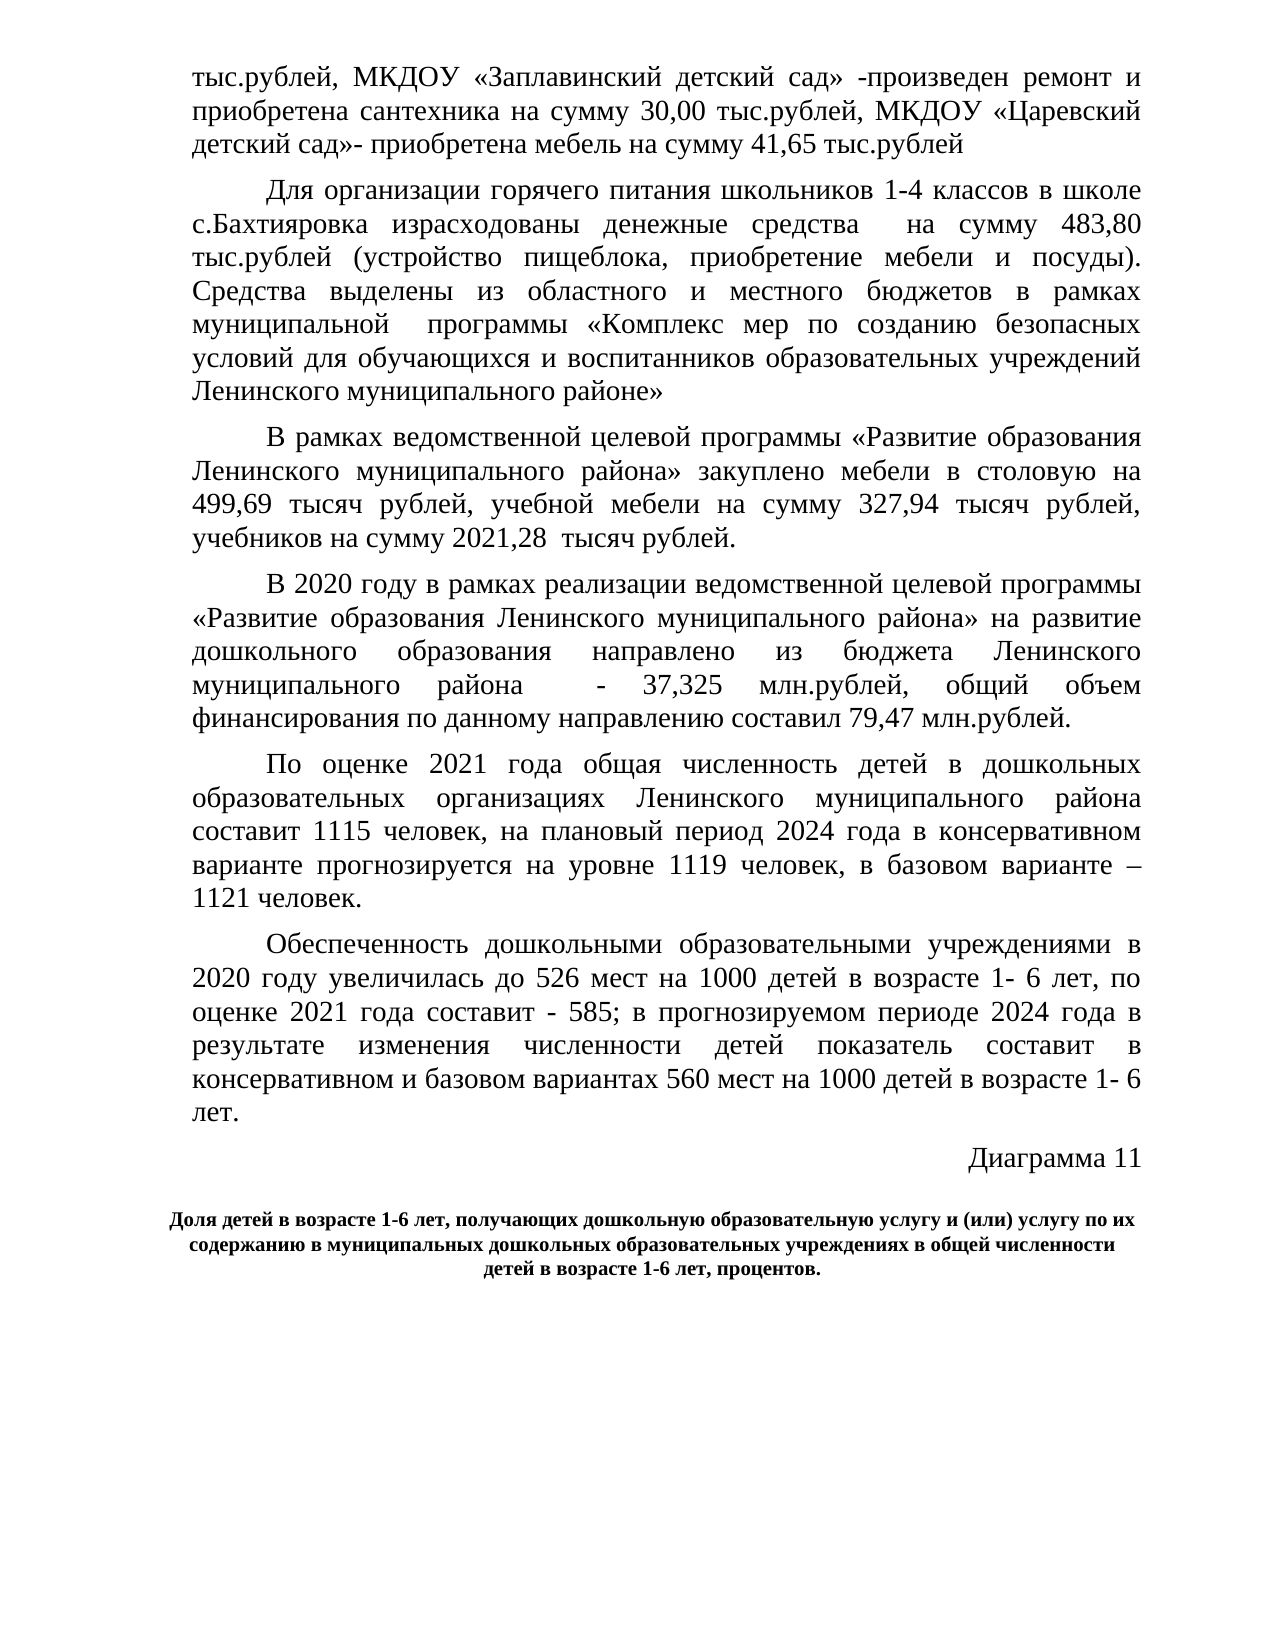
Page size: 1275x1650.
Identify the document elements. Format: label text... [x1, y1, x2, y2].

text Диаграмма 11 [166, 1140, 1142, 1174]
text По оценке 2021 года общая численность детей в дошкольных образовательных организациях Ленинского муниципального района составит 1115 человек, на плановый период 2024 года в консервативном варианте прогнозируется на уровне 1119 человек, в базовом варианте – 1121 человек. [192, 746, 1142, 914]
text В рамках ведомственной целевой программы «Развитие образования Ленинского муниципального района» закуплено мебели в столовую на 499,69 тысяч рублей, учебной мебели на сумму 327,94 тысяч рублей, учебников на сумму 2021,28 тысяч рублей. [192, 419, 1142, 554]
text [192, 59, 1142, 160]
text Обеспеченность дошкольными образовательными учреждениями в 2020 году увеличилась до 526 мест на 1000 детей в возрасте 1- 6 лет, по оценке 2021 года составит - 585; в прогнозируемом периоде 2024 года в результате изменения численности детей показатель составит в консервативном и базовом вариантах 560 мест на 1000 детей в возрасте 1- 6 лет. [192, 927, 1142, 1128]
text Для организации горячего питания школьников 1-4 классов в школе с.Бахтияровка израсходованы денежные средства на сумму 483,80 тыс.рублей (устройство пищеблока, приобретение мебели и посуды). Средства выделены из областного и местного бюджетов в рамках муниципальной программы «Комплекс мер по созданию безопасных условий для обучающихся и воспитанников образовательных учреждений Ленинского муниципального районе» [192, 172, 1142, 407]
text Доля детей в возрасте 1-6 лет, получающих дошкольную образовательную услугу и (или) услугу по их содержанию в муниципальных дошкольных образовательных учреждениях в общей численности детей в возрасте 1-6 лет, процентов. [162, 1207, 1142, 1279]
text В 2020 году в рамках реализации ведомственной целевой программы «Развитие образования Ленинского муниципального района» на развитие дошкольного образования направлено из бюджета Ленинского муниципального района - 37,325 млн.рублей, общий объем финансирования по данному направлению составил 79,47 млн.рублей. [192, 566, 1142, 734]
